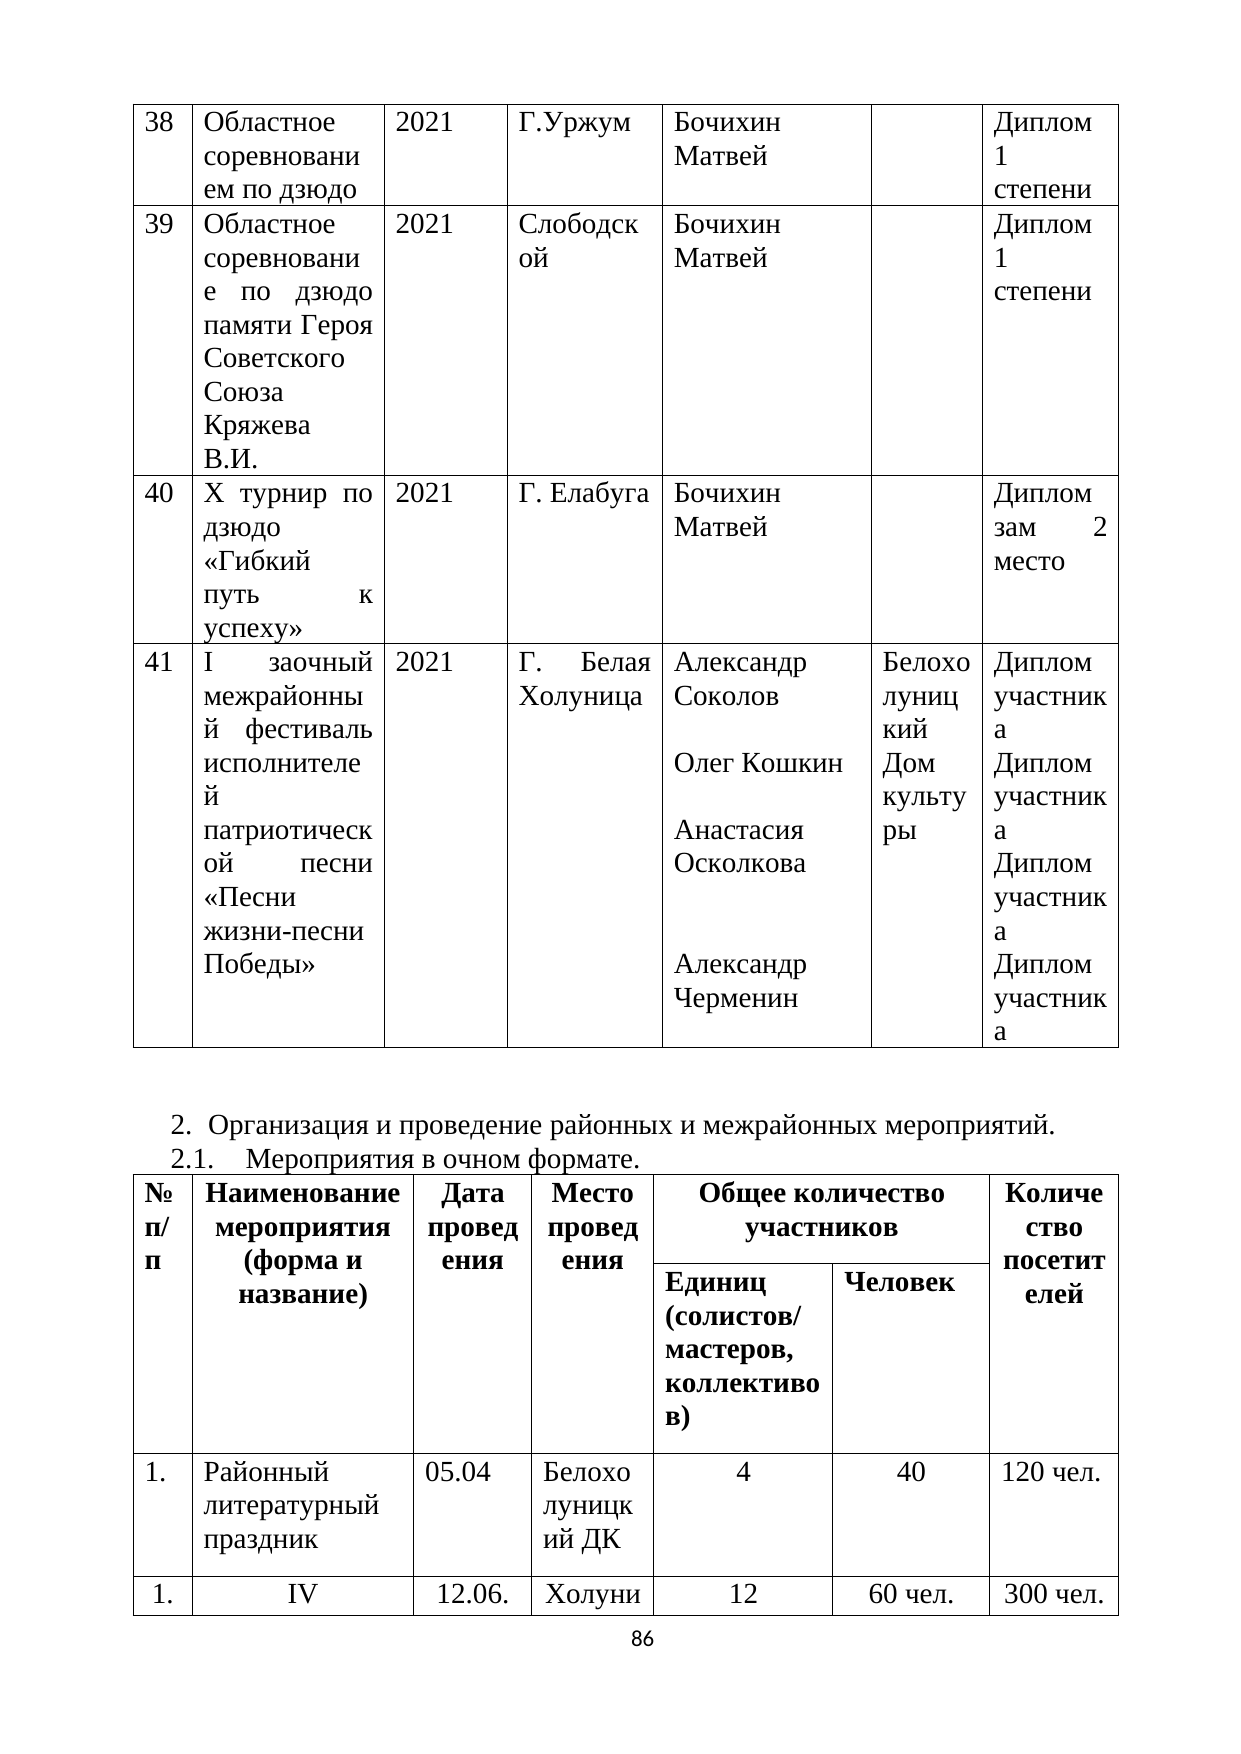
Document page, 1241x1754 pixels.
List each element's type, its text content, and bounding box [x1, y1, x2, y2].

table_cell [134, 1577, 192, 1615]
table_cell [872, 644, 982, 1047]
list Организация и проведение районных и межрайонных мероприятий. [170, 1107, 1152, 1141]
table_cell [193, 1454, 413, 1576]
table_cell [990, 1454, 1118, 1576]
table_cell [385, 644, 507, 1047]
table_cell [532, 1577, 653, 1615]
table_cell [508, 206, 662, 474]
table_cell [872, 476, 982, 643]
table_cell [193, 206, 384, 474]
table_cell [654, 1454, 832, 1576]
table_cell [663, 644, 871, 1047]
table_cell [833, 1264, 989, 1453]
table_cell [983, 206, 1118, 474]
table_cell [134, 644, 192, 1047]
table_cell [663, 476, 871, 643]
list Мероприятия в очном формате. [170, 1141, 1152, 1174]
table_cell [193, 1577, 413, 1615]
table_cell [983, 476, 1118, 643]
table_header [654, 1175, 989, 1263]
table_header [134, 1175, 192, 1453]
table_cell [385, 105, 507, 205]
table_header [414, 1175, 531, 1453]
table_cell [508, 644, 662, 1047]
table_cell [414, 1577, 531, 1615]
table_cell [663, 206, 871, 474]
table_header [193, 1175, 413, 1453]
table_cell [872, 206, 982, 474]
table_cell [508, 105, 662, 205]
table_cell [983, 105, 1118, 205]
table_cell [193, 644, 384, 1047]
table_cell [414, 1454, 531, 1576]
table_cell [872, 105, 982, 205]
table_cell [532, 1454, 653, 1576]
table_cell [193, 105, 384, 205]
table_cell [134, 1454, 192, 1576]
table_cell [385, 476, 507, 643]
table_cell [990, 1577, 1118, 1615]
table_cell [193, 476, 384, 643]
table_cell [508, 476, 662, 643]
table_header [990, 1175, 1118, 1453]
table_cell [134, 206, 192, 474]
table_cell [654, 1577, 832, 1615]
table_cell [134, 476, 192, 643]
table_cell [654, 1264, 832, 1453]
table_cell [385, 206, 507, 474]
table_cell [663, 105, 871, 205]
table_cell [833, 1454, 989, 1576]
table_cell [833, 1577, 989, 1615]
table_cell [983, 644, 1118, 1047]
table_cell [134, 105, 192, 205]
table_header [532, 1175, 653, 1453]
